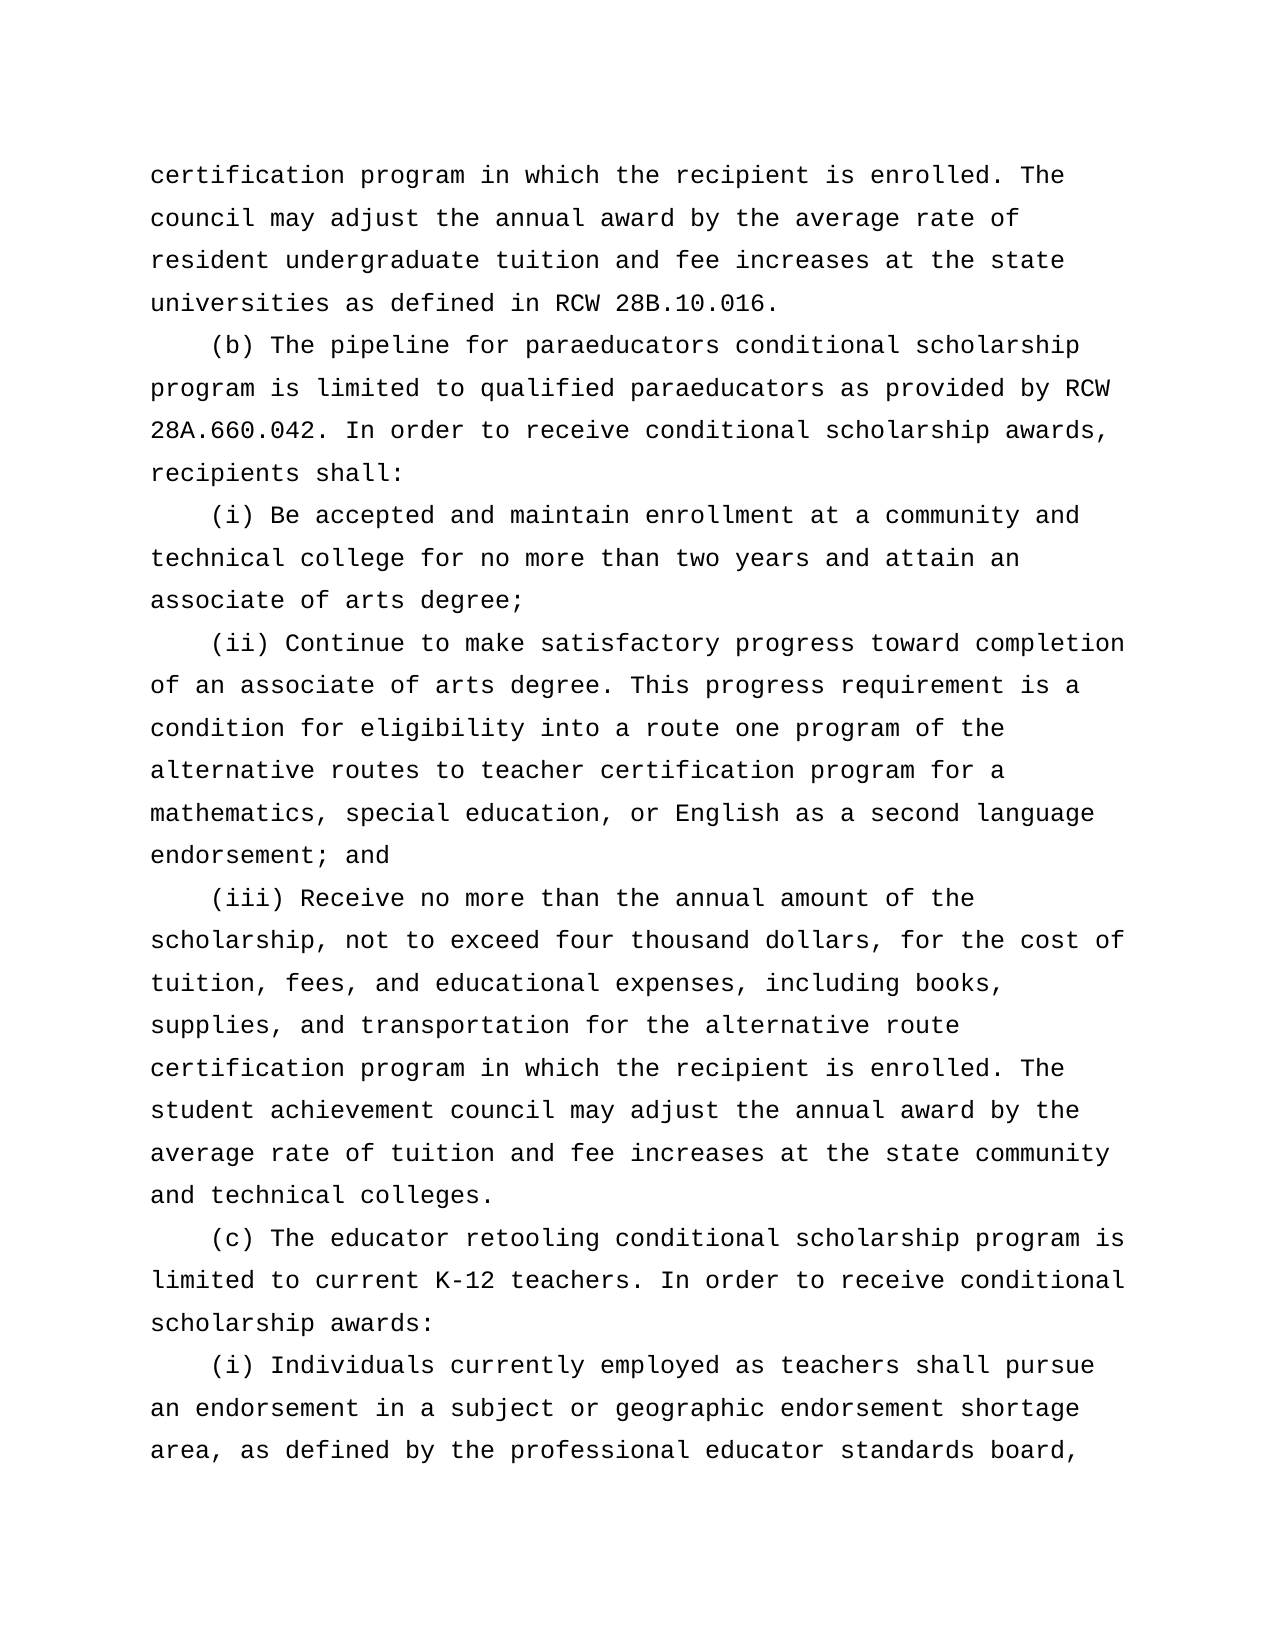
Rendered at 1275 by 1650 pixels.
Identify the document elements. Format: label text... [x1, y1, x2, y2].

text (i) Be accepted and maintain enrollment at a community and technical college for no more than two years and attain an associate of arts degree; [150, 490, 1125, 617]
text (c) The educator retooling conditional scholarship program is limited to current K-12 teachers. In order to receive conditional scholarship awards: [150, 1212, 1125, 1340]
text (b) The pipeline for paraeducators conditional scholarship program is limited to qualified paraeducators as provided by RCW 28A.660.042. In order to receive conditional scholarship awards, recipients shall: [150, 320, 1125, 490]
text (iii) Receive no more than the annual amount of the scholarship, not to exceed four thousand dollars, for the cost of tuition, fees, and educational expenses, including books, supplies, and transportation for the alternative route certification program in which the recipient is enrolled. The student achievement council may adjust the annual award by the average rate of tuition and fee increases at the state community and technical colleges. [150, 872, 1125, 1212]
text (ii) Continue to make satisfactory progress toward completion of an associate of arts degree. This progress requirement is a condition for eligibility into a route one program of the alternative routes to teacher certification program for a mathematics, special education, or English as a second language endorsement; and [150, 617, 1125, 872]
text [150, 1340, 1125, 1467]
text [150, 150, 1125, 320]
